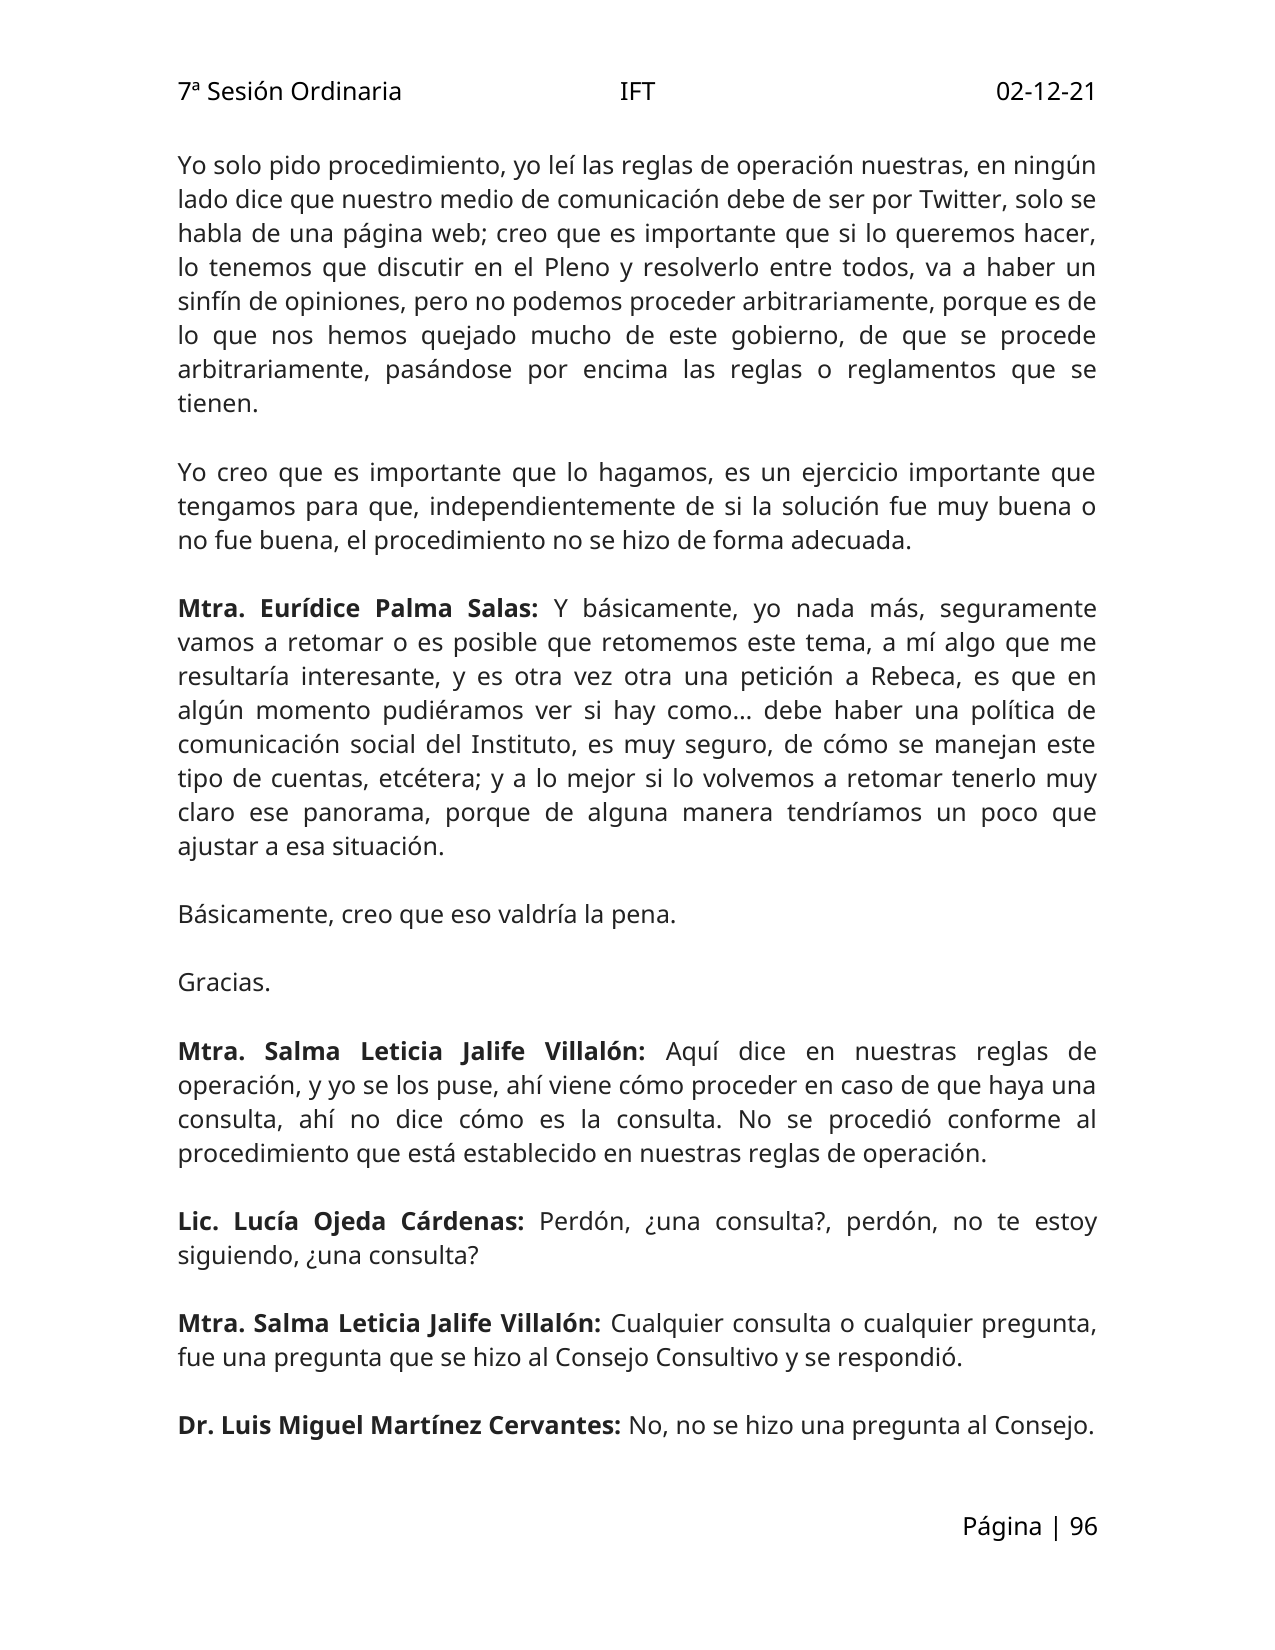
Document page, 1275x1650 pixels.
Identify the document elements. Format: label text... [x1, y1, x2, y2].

text Básicamente, creo que eso valdría la pena. [177, 897, 1098, 931]
text Dr. Luis Miguel Martínez Cervantes: No, no se hizo una pregunta al Consejo. [177, 1408, 1098, 1442]
text Mtra. Salma Leticia Jalife Villalón: Aquí dice en nuestras reglas de operación, y yo se los puse, ahí viene cómo proceder en caso de que haya una consulta, ahí no dice cómo es la consulta. No se procedió conforme al procedimiento que está establecido en nuestras reglas de operación. [177, 1033, 1098, 1169]
text Mtra. Salma Leticia Jalife Villalón: Cualquier consulta o cualquier pregunta, fue una pregunta que se hizo al Consejo Consultivo y se respondió. [177, 1306, 1098, 1374]
text Yo solo pido procedimiento, yo leí las reglas de operación nuestras, en ningún lado dice que nuestro medio de comunicación debe de ser por Twitter, solo se habla de una página web; creo que es importante que si lo queremos hacer, lo tenemos que discutir en el Pleno y resolverlo entre todos, va a haber un sinfín de opiniones, pero no podemos proceder arbitrariamente, porque es de lo que nos hemos quejado mucho de este gobierno, de que se procede arbitrariamente, pasándose por encima las reglas o reglamentos que se tienen. [177, 148, 1098, 420]
text Lic. Lucía Ojeda Cárdenas: Perdón, ¿una consulta?, perdón, no te estoy siguiendo, ¿una consulta? [177, 1203, 1098, 1272]
text Yo creo que es importante que lo hagamos, es un ejercicio importante que tengamos para que, independientemente de si la solución fue muy buena o no fue buena, el procedimiento no se hizo de forma adecuada. [177, 454, 1098, 556]
text Mtra. Eurídice Palma Salas: Y básicamente, yo nada más, seguramente vamos a retomar o es posible que retomemos este tema, a mí algo que me resultaría interesante, y es otra vez otra una petición a Rebeca, es que en algún momento pudiéramos ver si hay como… debe haber una política de comunicación social del Instituto, es muy seguro, de cómo se manejan este tipo de cuentas, etcétera; y a lo mejor si lo volvemos a retomar tenerlo muy claro ese panorama, porque de alguna manera tendríamos un poco que ajustar a esa situación. [177, 590, 1098, 863]
text Gracias. [177, 965, 1098, 999]
